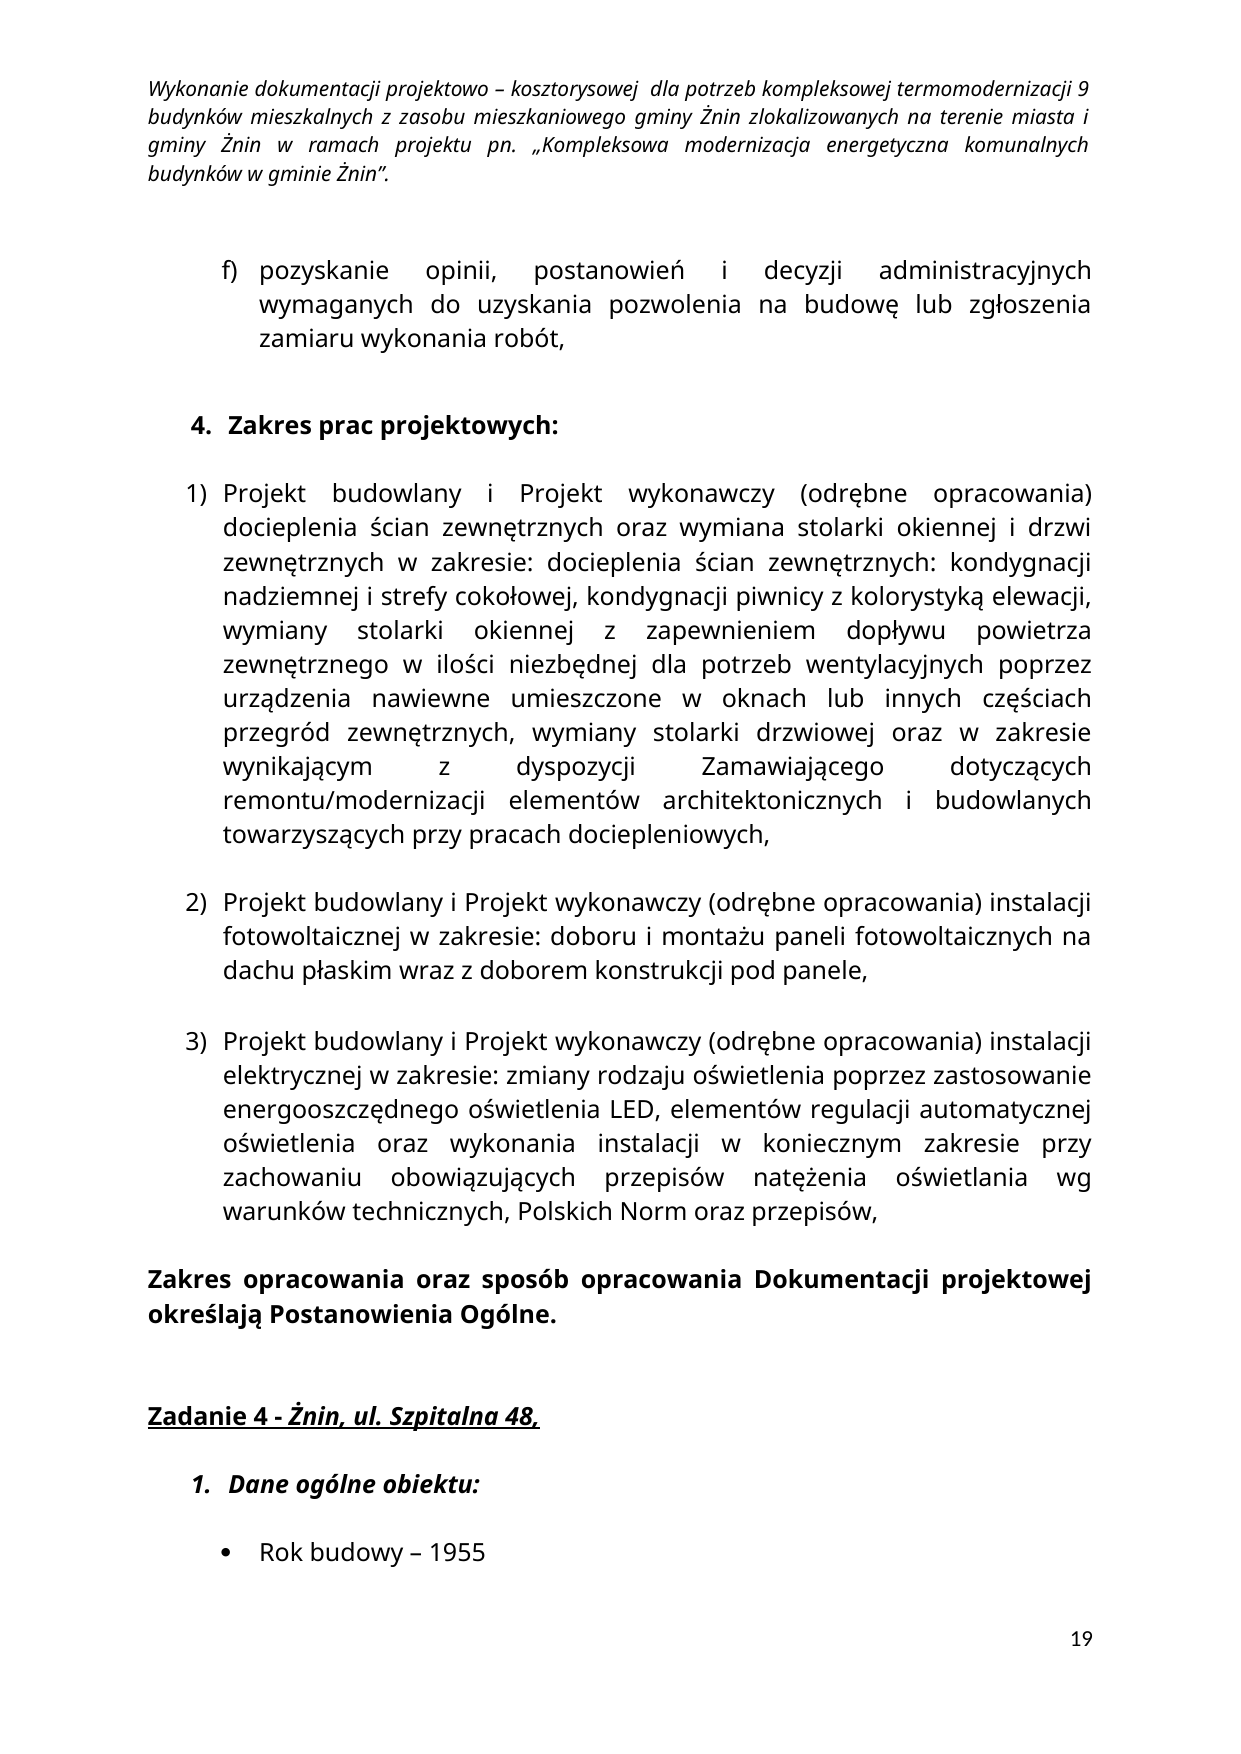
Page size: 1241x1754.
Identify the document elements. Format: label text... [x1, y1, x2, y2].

list Rok budowy – 1955 [221, 1535, 1093, 1569]
text Zakres opracowania oraz sposób opracowania Dokumentacji projektowej określają Postanowienia Ogólne. [148, 1262, 1093, 1330]
list Projekt budowlany i Projekt wykonawczy (odrębne opracowania) instalacji fotowoltaicznej w zakresie: doboru i montażu paneli fotowoltaicznych na dachu płaskim wraz z doborem konstrukcji pod panele, [185, 885, 1093, 987]
list Zakres prac projektowych: [191, 408, 1093, 442]
list Dane ogólne obiektu: [191, 1467, 1093, 1501]
list pozyskanie opinii, postanowień i decyzji administracyjnych wymaganych do uzyskania pozwolenia na budowę lub zgłoszenia zamiaru wykonania robót, [221, 252, 1093, 354]
list Projekt budowlany i Projekt wykonawczy (odrębne opracowania) docieplenia ścian zewnętrznych oraz wymiana stolarki okiennej i drzwi zewnętrznych w zakresie: docieplenia ścian zewnętrznych: kondygnacji nadziemnej i strefy cokołowej, kondygnacji piwnicy z kolorystyką elewacji, wymiany stolarki okiennej z zapewnieniem dopływu powietrza zewnętrznego w ilości niezbędnej dla potrzeb wentylacyjnych poprzez urządzenia nawiewne umieszczone w oknach lub innych częściach przegród zewnętrznych, wymiany stolarki drzwiowej oraz w zakresie wynikającym z dyspozycji Zamawiającego dotyczących remontu/modernizacji elementów architektonicznych i budowlanych towarzyszących przy pracach dociepleniowych, [185, 476, 1093, 851]
text Zadanie 4 - Żnin, ul. Szpitalna 48, [148, 1398, 1093, 1432]
list Projekt budowlany i Projekt wykonawczy (odrębne opracowania) instalacji elektrycznej w zakresie: zmiany rodzaju oświetlenia poprzez zastosowanie energooszczędnego oświetlenia LED, elementów regulacji automatycznej oświetlenia oraz wykonania instalacji w koniecznym zakresie przy zachowaniu obowiązujących przepisów natężenia oświetlania wg warunków technicznych, Polskich Norm oraz przepisów, [185, 1024, 1093, 1228]
